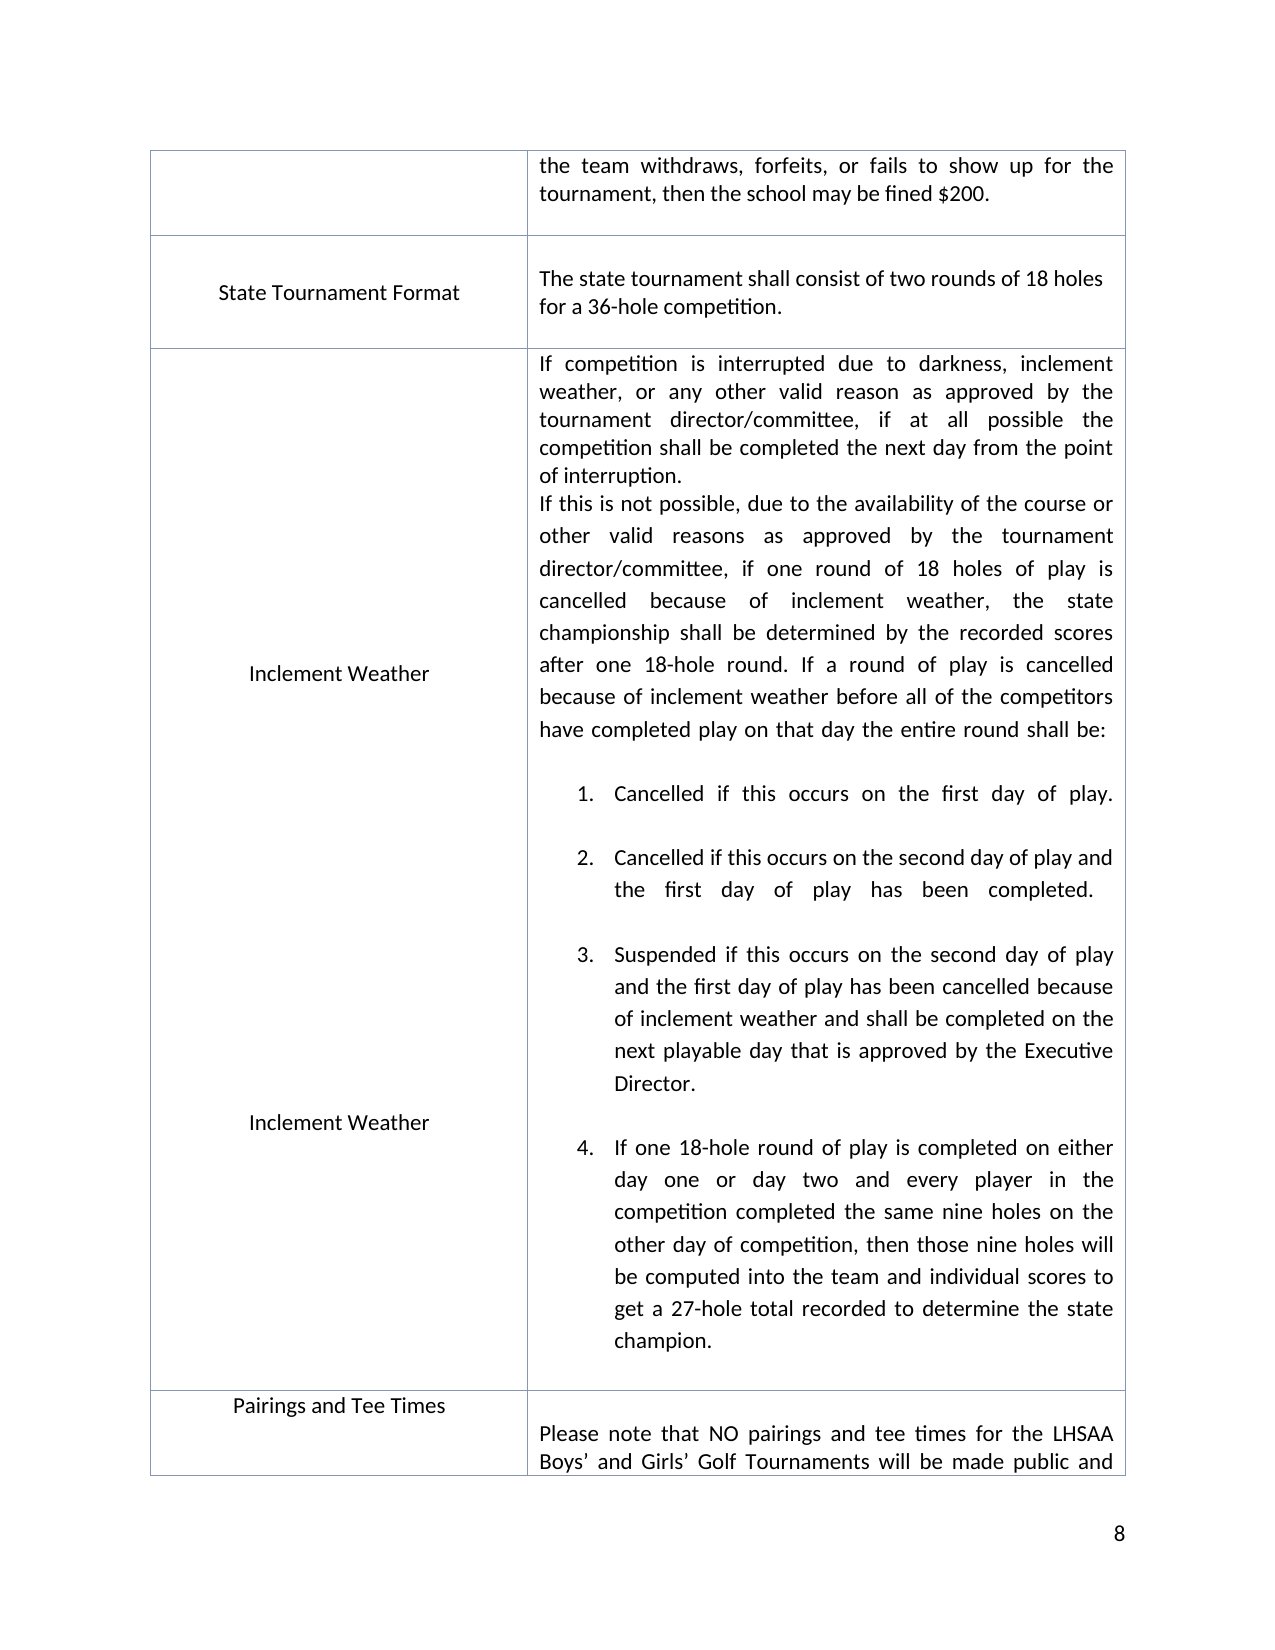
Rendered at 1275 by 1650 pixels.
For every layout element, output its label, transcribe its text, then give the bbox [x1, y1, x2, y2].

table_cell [151, 151, 527, 235]
table_cell State Tournament Format [151, 236, 527, 348]
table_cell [528, 1391, 1125, 1475]
table_cell If competition is interrupted due to darkness, inclement weather, or any other valid reason as approved by the tournament director/committee, if at all possible the competition shall be completed the next day from the point of interruption. If this is not possible, due to the availability of the course or other valid reasons as approved by the tournament director/committee, if one round of 18 holes of play is cancelled because of inclement weather, the state championship shall be determined by the recorded scores after one 18-hole round. If a round of play is cancelled because of inclement weather before all of the competitors have completed play on that day the entire round shall be: Cancelled if this occurs on the first day of play. Cancelled if this occurs on the second day of play and the first day of play has been completed. Suspended if this occurs on the second day of play and the first day of play has been cancelled because of inclement weather and shall be completed on the next playable day that is approved by the Executive Director. If one 18-hole round of play is completed on either day one or day two and every player in the competition completed the same nine holes on the other day of competition, then those nine holes will be computed into the team and individual scores to get a 27-hole total recorded to determine the state champion. [528, 349, 1125, 1390]
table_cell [528, 151, 1125, 235]
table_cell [151, 1391, 527, 1475]
table_cell Inclement Weather Inclement Weather [151, 349, 527, 1390]
table_cell The state tournament shall consist of two rounds of 18 holes for a 36-hole competition. [528, 236, 1125, 348]
